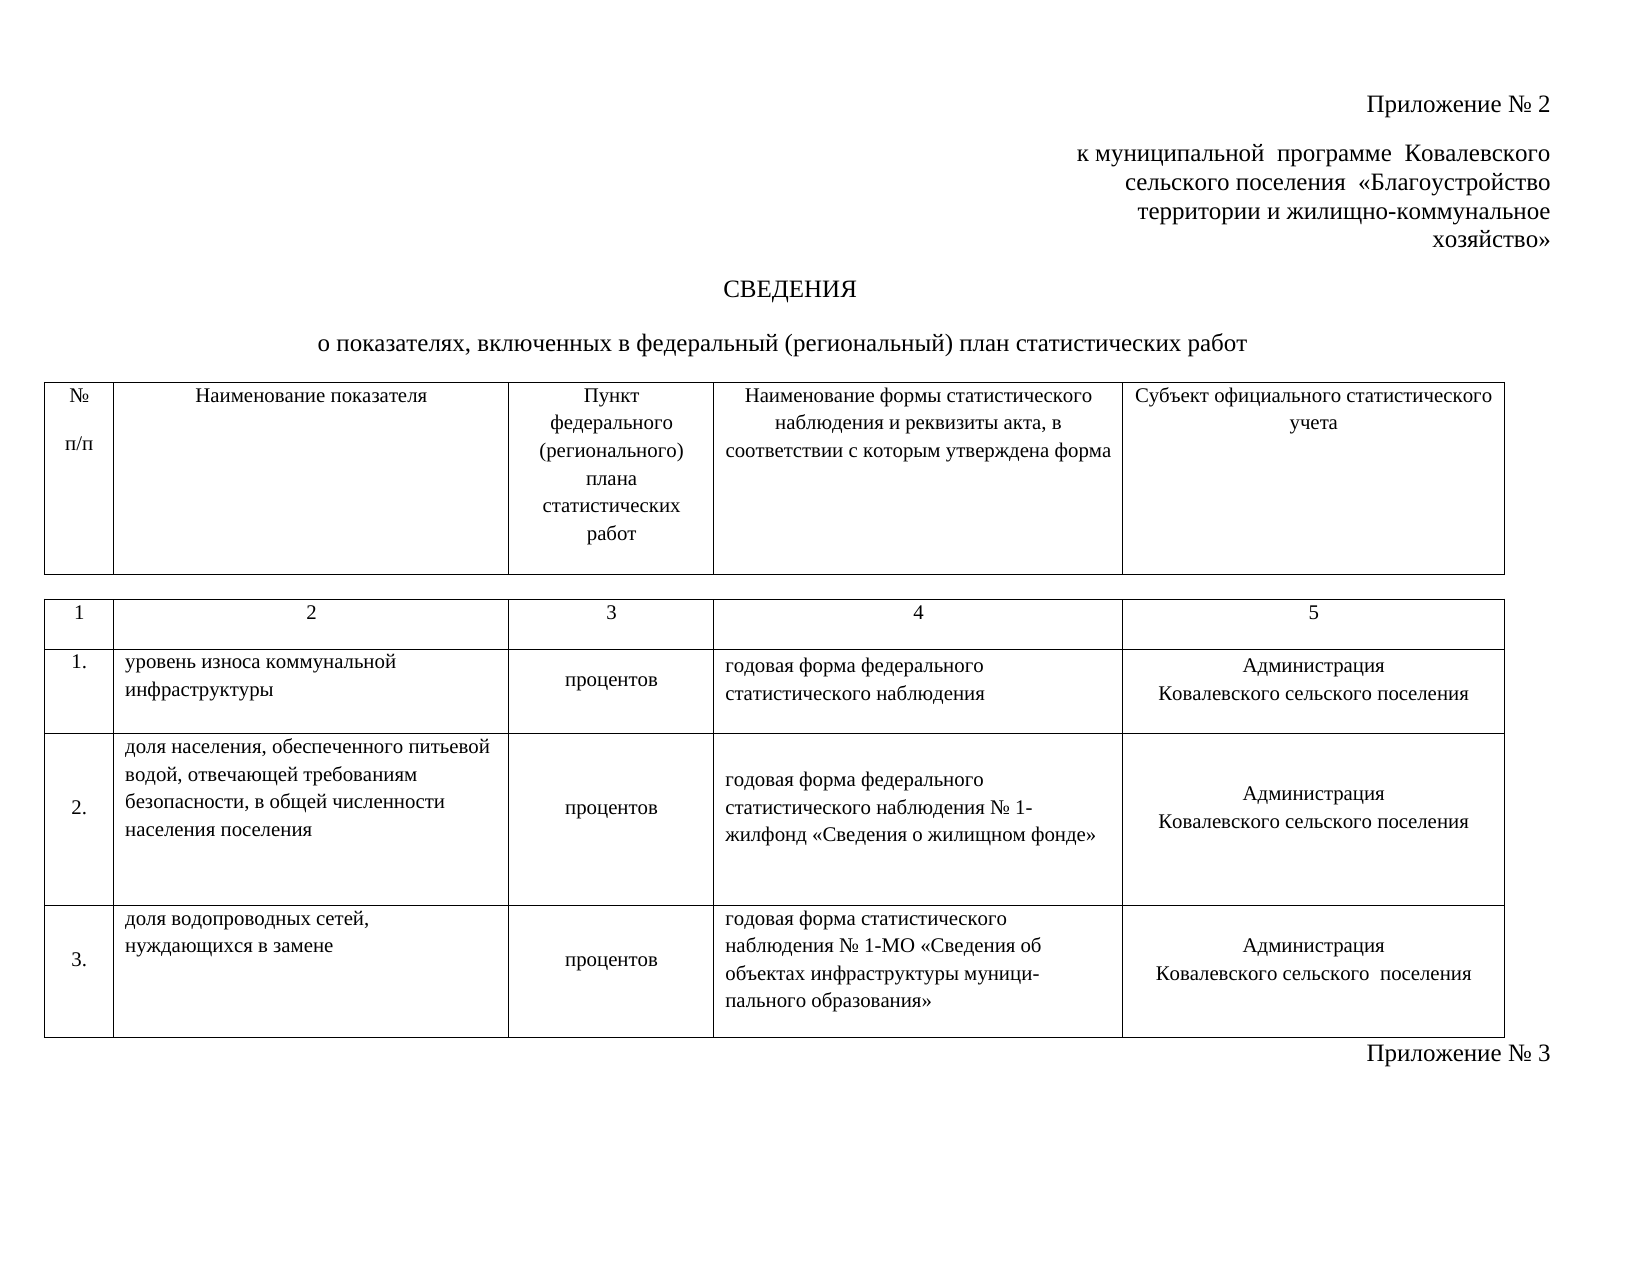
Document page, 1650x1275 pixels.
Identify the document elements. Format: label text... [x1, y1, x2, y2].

text СВЕДЕНИЯ [29, 274, 1550, 303]
table_cell доля населения, обеспеченного питьевой водой, отвечающей требованиям безопасности, в общей численности населения поселения [114, 734, 508, 904]
table_cell процентов [509, 734, 713, 904]
table_cell годовая форма федерального статистического наблюдения [714, 650, 1122, 733]
table_header 1 [45, 600, 113, 648]
table_header Пункт федерального (регионального) плана статистических работ [509, 383, 713, 574]
table_cell Администрация Ковалевского сельского поселения [1123, 650, 1504, 733]
table_cell 2. [45, 734, 113, 904]
table_cell доля водопроводных сетей, нуждающихся в замене [114, 906, 508, 1037]
text к муниципальной программе Ковалевского сельского поселения «Благоустройство территории и жилищно-коммунальное хозяйство» [1034, 138, 1550, 253]
table_cell годовая форма федерального статистического наблюдения № 1-жилфонд «Сведения о жилищном фонде» [714, 734, 1122, 904]
table_cell Администрация Ковалевского сельского поселения [1123, 734, 1504, 904]
table_cell уровень износа коммунальной инфраструктуры [114, 650, 508, 733]
table_header 3 [509, 600, 713, 648]
text о показателях, включенных в федеральный (региональный) план статистических работ [29, 328, 1536, 357]
text Приложение № 3 [29, 1038, 1550, 1067]
table_header Наименование показателя [114, 383, 508, 574]
table_header 4 [714, 600, 1122, 648]
table_header № п/п [45, 383, 113, 574]
table_cell процентов [509, 650, 713, 733]
text Приложение № 2 [960, 89, 1550, 117]
table_header Наименование формы статистического наблюдения и реквизиты акта, в соответствии с которым утверждена форма [714, 383, 1122, 574]
table_header 2 [114, 600, 508, 648]
table_cell 1. [45, 650, 113, 733]
table_cell процентов [509, 906, 713, 1037]
table_cell годовая форма статистического наблюдения № 1-МО «Сведения об объектах инфраструктуры муниципального образования» [714, 906, 1122, 1037]
table_header 5 [1123, 600, 1504, 648]
table_cell Администрация Ковалевского сельского поселения [1123, 906, 1504, 1037]
table_cell 3. [45, 906, 113, 1037]
table_header Субъект официального статистического учета [1123, 383, 1504, 574]
